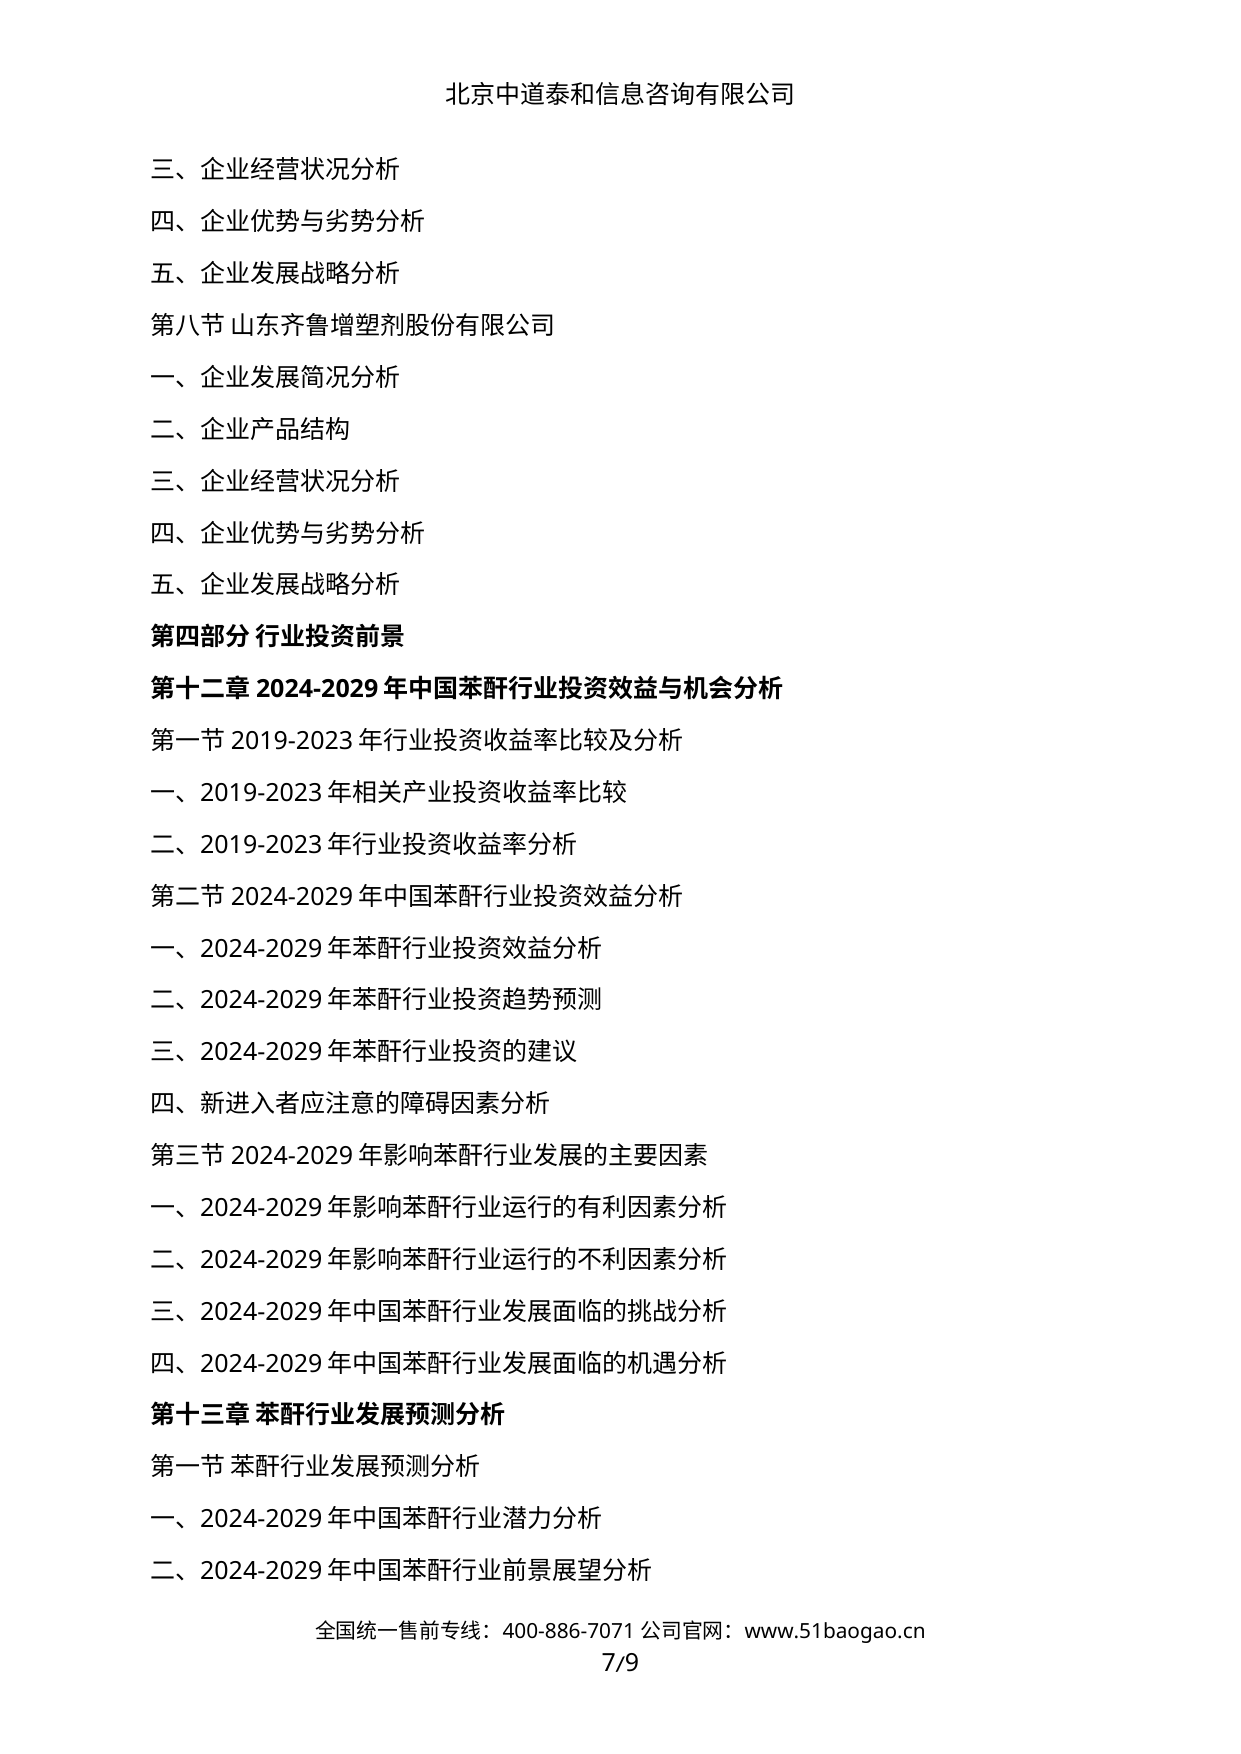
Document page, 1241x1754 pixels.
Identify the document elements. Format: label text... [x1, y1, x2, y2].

text 一、2024-2029年影响苯酐行业运行的有利因素分析 [150, 1187, 1090, 1224]
text 四、新进入者应注意的障碍因素分析 [150, 1084, 1090, 1120]
text 二、2024-2029年苯酐行业投资趋势预测 [150, 980, 1090, 1016]
text 二、2019-2023年行业投资收益率分析 [150, 824, 1090, 861]
text 第四部分 行业投资前景 [150, 617, 1090, 653]
text 四、企业优势与劣势分析 [150, 202, 1090, 238]
text 第一节 2019-2023年行业投资收益率比较及分析 [150, 721, 1090, 757]
text 三、企业经营状况分析 [150, 150, 1090, 186]
text 第十三章 苯酐行业发展预测分析 [150, 1395, 1090, 1431]
text 第三节 2024-2029年影响苯酐行业发展的主要因素 [150, 1136, 1090, 1172]
text 一、2024-2029年苯酐行业投资效益分析 [150, 928, 1090, 964]
text 四、企业优势与劣势分析 [150, 513, 1090, 549]
text 二、2024-2029年影响苯酐行业运行的不利因素分析 [150, 1239, 1090, 1276]
text 五、企业发展战略分析 [150, 254, 1090, 290]
text 一、2024-2029年中国苯酐行业潜力分析 [150, 1499, 1090, 1535]
text 第二节 2024-2029年中国苯酐行业投资效益分析 [150, 876, 1090, 912]
text 二、2024-2029年中国苯酐行业前景展望分析 [150, 1551, 1090, 1587]
text 三、企业经营状况分析 [150, 461, 1090, 497]
text 三、2024-2029年苯酐行业投资的建议 [150, 1032, 1090, 1068]
text 五、企业发展战略分析 [150, 565, 1090, 601]
text 四、2024-2029年中国苯酐行业发展面临的机遇分析 [150, 1343, 1090, 1379]
text 二、企业产品结构 [150, 409, 1090, 446]
text 一、2019-2023年相关产业投资收益率比较 [150, 772, 1090, 809]
text 三、2024-2029年中国苯酐行业发展面临的挑战分析 [150, 1291, 1090, 1327]
text 一、企业发展简况分析 [150, 357, 1090, 394]
text 第十二章 2024-2029年中国苯酐行业投资效益与机会分析 [150, 669, 1090, 705]
text 第一节 苯酐行业发展预测分析 [150, 1447, 1090, 1483]
text 第八节 山东齐鲁增塑剂股份有限公司 [150, 306, 1090, 342]
